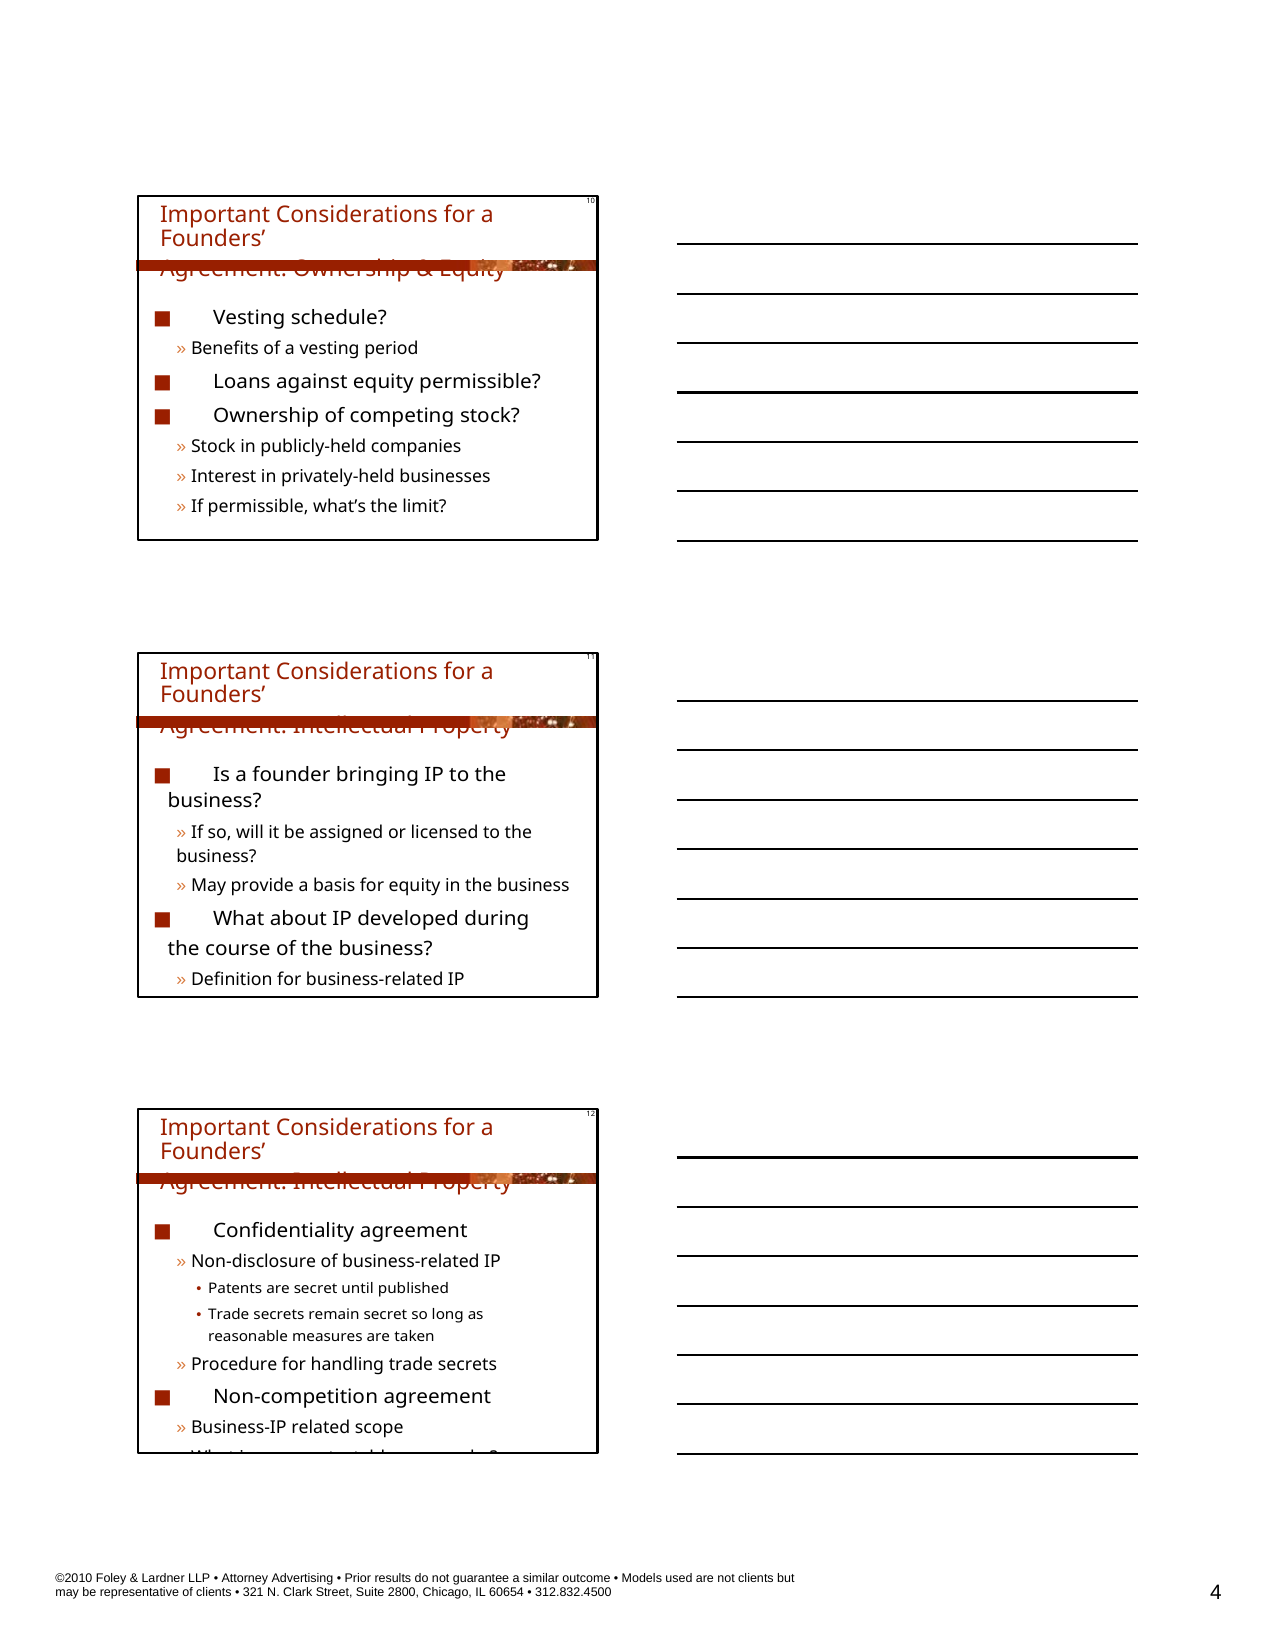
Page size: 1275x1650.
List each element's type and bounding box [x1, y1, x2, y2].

picture [139, 716, 596, 728]
picture [139, 260, 596, 271]
picture [139, 1173, 596, 1184]
